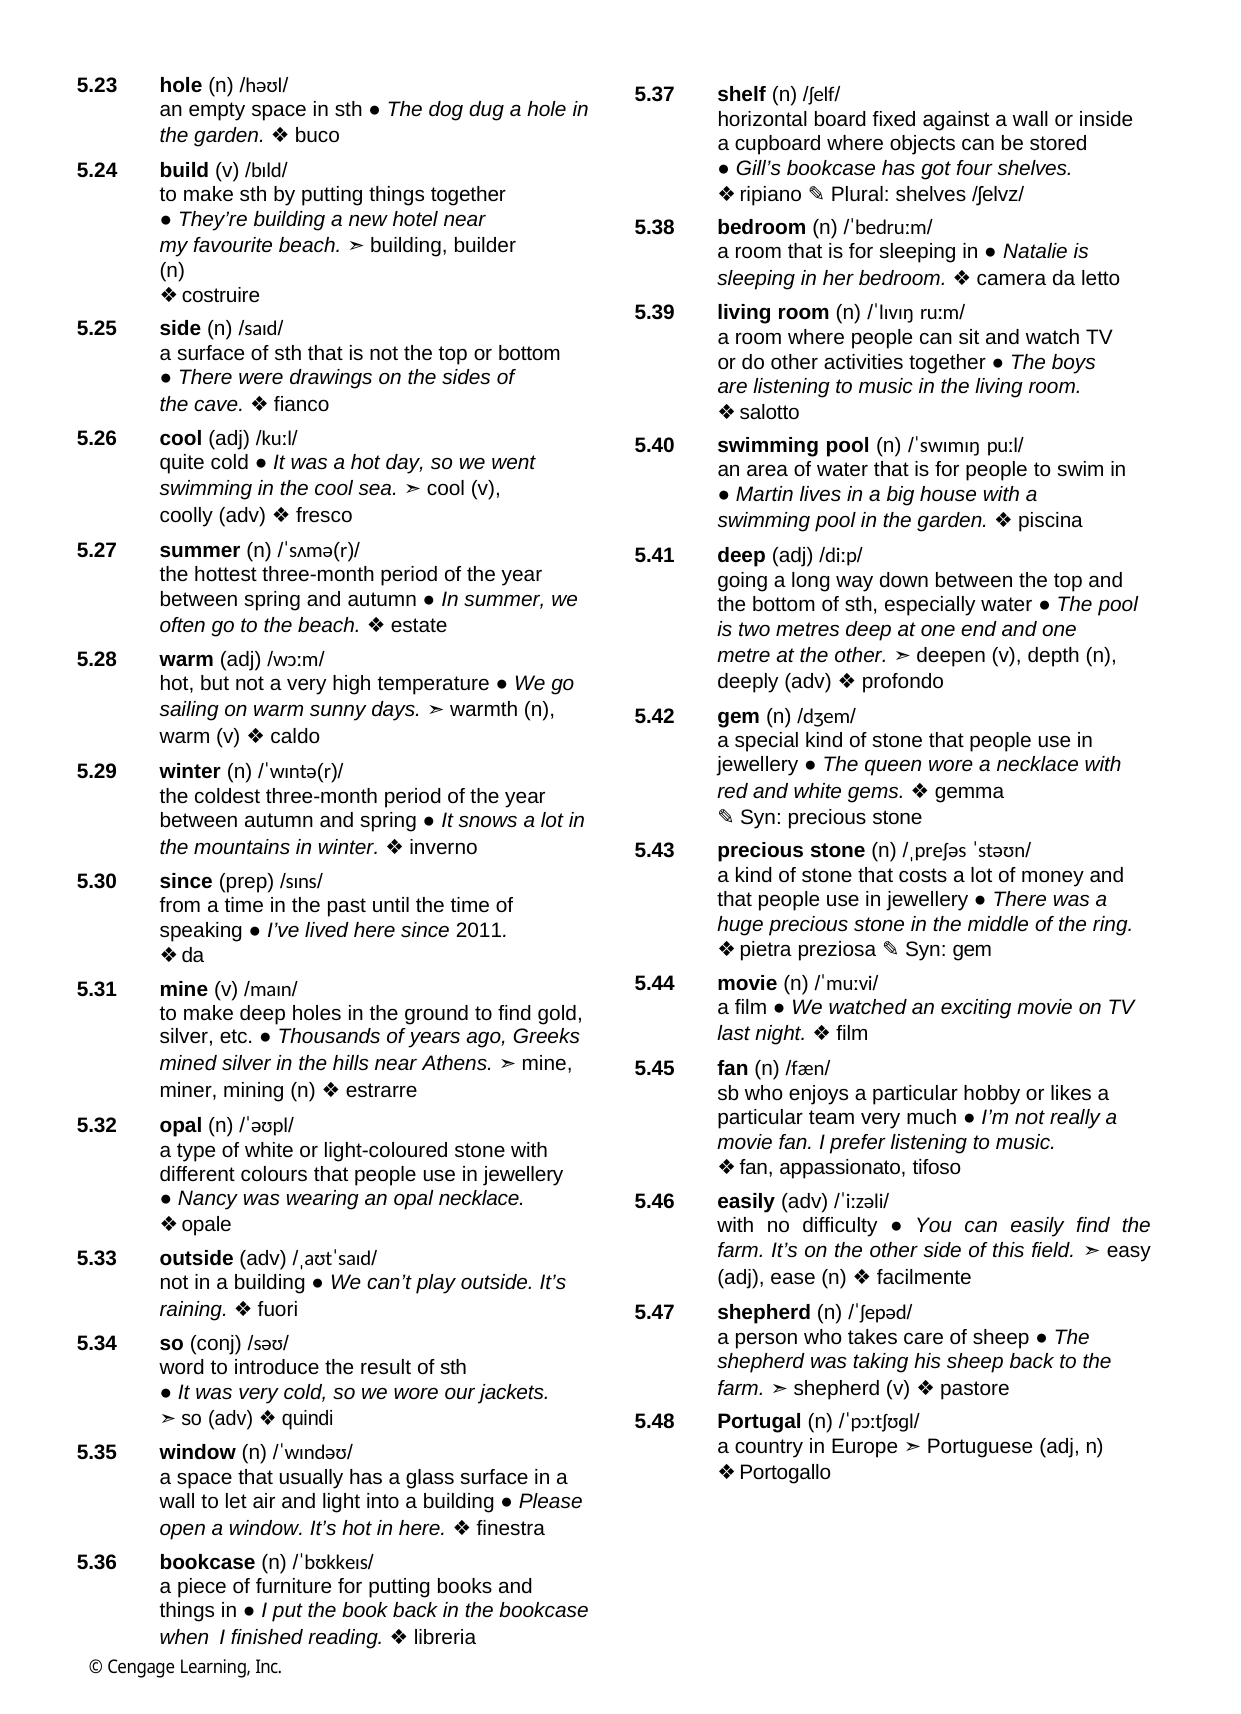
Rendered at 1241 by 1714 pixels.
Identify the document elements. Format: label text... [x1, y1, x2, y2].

list opale [159, 1211, 593, 1237]
text a special kind of stone that people use in jewellery ● The queen wore a necklace with red and white gems. ❖ gemma [717, 728, 1138, 805]
list bookcase (n) /ˈbʊkkeɪs/ [77, 1549, 593, 1574]
text ✎ Syn: precious stone [717, 805, 1240, 829]
list warm (adj) /wɔːm/ [77, 647, 593, 672]
list so (conj) /səʊ/ [77, 1330, 593, 1356]
text quite cold ● It was a hot day, so we went swimming in the cool sea. ➣ cool (v), coolly (adv) ❖ fresco [159, 452, 556, 528]
list hole (n) /həʊl/ [77, 72, 593, 97]
list movie (n) /ˈmuːvi/ [634, 970, 1240, 996]
list deep (adj) /diːp/ [634, 542, 1240, 568]
list pietra preziosa ✎ Syn: gem [717, 936, 1240, 962]
list easily (adv) /ˈiːzəli/ [634, 1188, 1240, 1213]
list costruire [159, 282, 593, 307]
text a room that is for sleeping in ● Natalie is sleeping in her bedroom. ❖ camera da letto [717, 240, 1124, 291]
list since (prep) /sɪns/ [77, 868, 593, 893]
list There were drawings on the sides of the cave. ❖ fianco [159, 366, 548, 417]
text the coldest three-month period of the year between autumn and spring ● It snows a lot in the mountains in winter. ❖ inverno [159, 783, 593, 860]
text to make sth by putting things together [159, 182, 593, 206]
list precious stone (n) /ˌpreʃəs ˈstəʊn/ [634, 837, 1240, 863]
text a space that usually has a glass surface in a wall to let air and light into a building ● Please open a window. It’s hot in here. ❖ finestra [159, 1464, 593, 1541]
text a piece of furniture for putting books and things in ● I put the book back in the bookcase when I finished reading. ❖ libreria [159, 1574, 591, 1651]
text to make deep holes in the ground to find gold, silver, etc. ● Thousands of years ago, Greeks mined silver in the hills near Athens. ➣ mine, miner, mining (n) ❖ estrarre [159, 1001, 593, 1104]
list winter (n) /ˈwɪntə(r)/ [77, 758, 593, 783]
text a surface of sth that is not the top or bottom [159, 341, 593, 365]
text a film ● We watched an exciting movie on TV last night. ❖ film [717, 996, 1138, 1047]
list window (n) /ˈwɪndəʊ/ [77, 1439, 593, 1464]
text the hottest three-month period of the year between spring and autumn ● In summer, we often go to the beach. ❖ estate [159, 562, 593, 639]
list Nancy was wearing an opal necklace. [159, 1187, 593, 1211]
list They’re building a new hotel near my favourite beach. ➣ building, builder (n) [159, 207, 518, 282]
list outside (adv) /ˌaʊtˈsaɪd/ [77, 1245, 593, 1271]
list Gill’s bookcase has got four shelves. [717, 156, 1240, 180]
text a room where people can sit and watch TV or do other activities together ● The boys are listening to music in the living room. [717, 325, 1124, 398]
text a kind of stone that costs a lot of money and that people use in jewellery ● There was a huge precious stone in the middle of the ring. [717, 863, 1138, 936]
list living room (n) /ˈlɪvɪŋ ruːm/ [634, 299, 1240, 325]
list bedroom (n) /ˈbedruːm/ [634, 214, 1240, 240]
list Portugal (n) /ˈpɔːtʃʊɡl/ [634, 1409, 1240, 1434]
list gem (n) /dʒem/ [634, 703, 1240, 728]
text a country in Europe ➣ Portuguese (adj, n) [717, 1434, 1240, 1459]
list cool (adj) /kuːl/ [77, 426, 593, 451]
text metre at the other. ➣ deepen (v), depth (n), deeply (adv) ❖ profondo [717, 642, 1138, 694]
list shelf (n) /ʃelf/ [634, 81, 1240, 107]
text sb who enjoys a particular hobby or likes a particular team very much ● I’m not really a movie fan. I prefer listening to music. [717, 1081, 1138, 1154]
text word to introduce the result of sth [159, 1356, 593, 1379]
list build (v) /bɪld/ [77, 157, 593, 182]
text not in a building ● We can’t play outside. It’s raining. ❖ fuori [159, 1271, 593, 1322]
text an empty space in sth ● The dog dug a hole in the garden. ❖ buco [159, 97, 593, 149]
text an area of water that is for people to swim in [717, 458, 1240, 481]
list It was very cold, so we wore our jackets. [159, 1381, 593, 1404]
list swimming pool (n) /ˈswɪmɪŋ puːl/ [634, 432, 1240, 458]
list da [159, 942, 593, 968]
text ➣ so (adv) ❖ quindi [159, 1404, 593, 1431]
list Martin lives in a big house with a swimming pool in the garden. ❖ piscina [717, 483, 1136, 534]
list ripiano ✎ Plural: shelves /ʃelvz/ [717, 180, 1240, 206]
list side (n) /saɪd/ [77, 316, 593, 341]
list fan, appassionato, tifoso [717, 1154, 1240, 1180]
list opal (n) /ˈəʊpl/ [77, 1112, 593, 1137]
list salotto [717, 399, 1240, 424]
list Portogallo [717, 1459, 1240, 1485]
text hot, but not a very high temperature ● We go sailing on warm sunny days. ➣ warmth (n), warm (v) ❖ caldo [159, 673, 593, 749]
text from a time in the past until the time of speaking ● I’ve lived here since 2011. [159, 893, 556, 942]
text horizontal board fixed against a wall or inside a cupboard where objects can be stored [717, 107, 1138, 155]
list summer (n) /ˈsʌmə(r)/ [77, 537, 593, 562]
text a person who takes care of sheep ● The shepherd was taking his sheep back to the farm. ➣ shepherd (v) ❖ pastore [717, 1325, 1138, 1401]
text going a long way down between the top and the bottom of sth, especially water ● The pool is two metres deep at one end and one [717, 568, 1138, 641]
text a type of white or light-coloured stone with different colours that people use in jewellery [159, 1137, 593, 1186]
list shepherd (n) /ˈʃepəd/ [634, 1299, 1240, 1325]
list fan (n) /fæn/ [634, 1055, 1240, 1081]
list mine (v) /maɪn/ [77, 976, 593, 1001]
text with no difficulty ● You can easily find the farm. It’s on the other side of this field. ➣ easy (adj), ease (n) ❖ facilmente [717, 1214, 1151, 1291]
